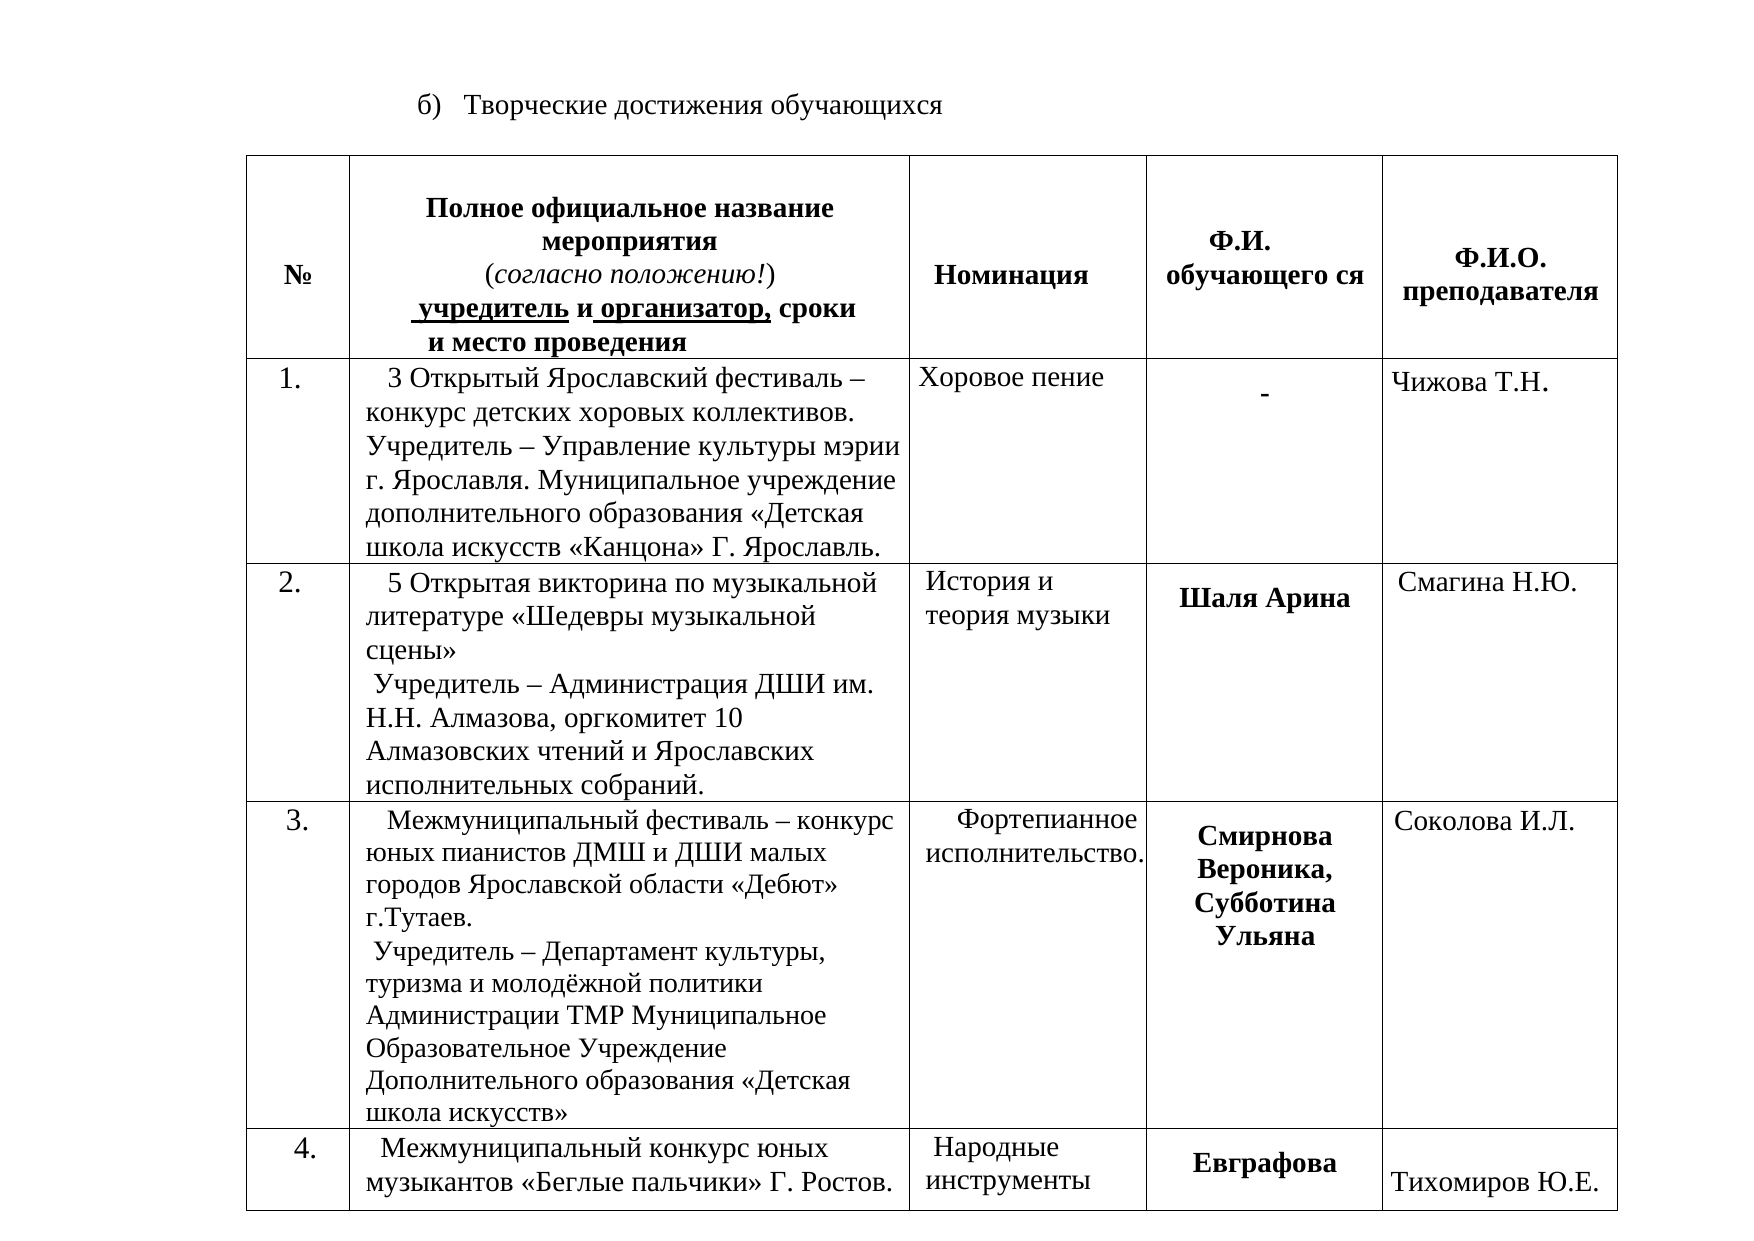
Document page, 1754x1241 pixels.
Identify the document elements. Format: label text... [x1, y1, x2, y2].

table_cell 4. [247, 1129, 349, 1210]
table_header Полное официальное название мероприятия (согласно положению!) учредитель и организатор, сроки и место проведения [350, 156, 909, 358]
table_cell История и теория музыки [910, 564, 1146, 801]
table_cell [350, 1129, 909, 1210]
table_cell Евграфова Юля [1147, 1129, 1382, 1210]
table_cell Тихомиров Ю.Е. [1383, 1129, 1617, 1210]
table_cell 3. [247, 802, 349, 1128]
table_header Ф.И.О. преподавателя [1383, 156, 1617, 358]
text б) Творческие достижения обучающихся [417, 87, 1696, 121]
table_cell 1. [247, 359, 349, 562]
table_cell Соколова И.Л. [1383, 802, 1617, 1128]
table_header Номинация [910, 156, 1146, 358]
table_cell Фортепианное исполнительство. [910, 802, 1146, 1128]
table_cell 5 Открытая викторина по музыкальной литературе «Шедевры музыкальной сцены» Учредитель – Администрация ДШИ им. Н.Н. Алмазова, оргкомитет 10 Алмазовских чтений и Ярославских исполнительных собраний. [350, 564, 909, 801]
table_header Ф.И. обучающего ся [1147, 156, 1382, 358]
table_cell - [1147, 359, 1382, 562]
table_cell 2. [247, 564, 349, 801]
table_cell Чижова Т.Н. [1383, 359, 1617, 562]
table_cell Смирнова Вероника, Субботина Ульяна [1147, 802, 1382, 1128]
table_header № [247, 156, 349, 358]
table_cell Шаля Арина [1147, 564, 1382, 801]
table_cell Межмуниципальный фестиваль – конкурс юных пианистов ДМШ и ДШИ малых городов Ярославской области «Дебют» г.Тутаев. Учредитель – Департамент культуры, туризма и молодёжной политики Администрации ТМР Муниципальное Образовательное Учреждение Дополнительного образования «Детская школа искусств» [350, 802, 909, 1128]
table_cell 3 Открытый Ярославский фестиваль – конкурс детских хоровых коллективов. Учредитель – Управление культуры мэрии г. Ярославля. Муниципальное учреждение дополнительного образования «Детская школа искусств «Канцона» Г. Ярославль. [350, 359, 909, 562]
table_cell Смагина Н.Ю. [1383, 564, 1617, 801]
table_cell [910, 1129, 1146, 1210]
table_cell Хоровое пение [910, 359, 1146, 562]
